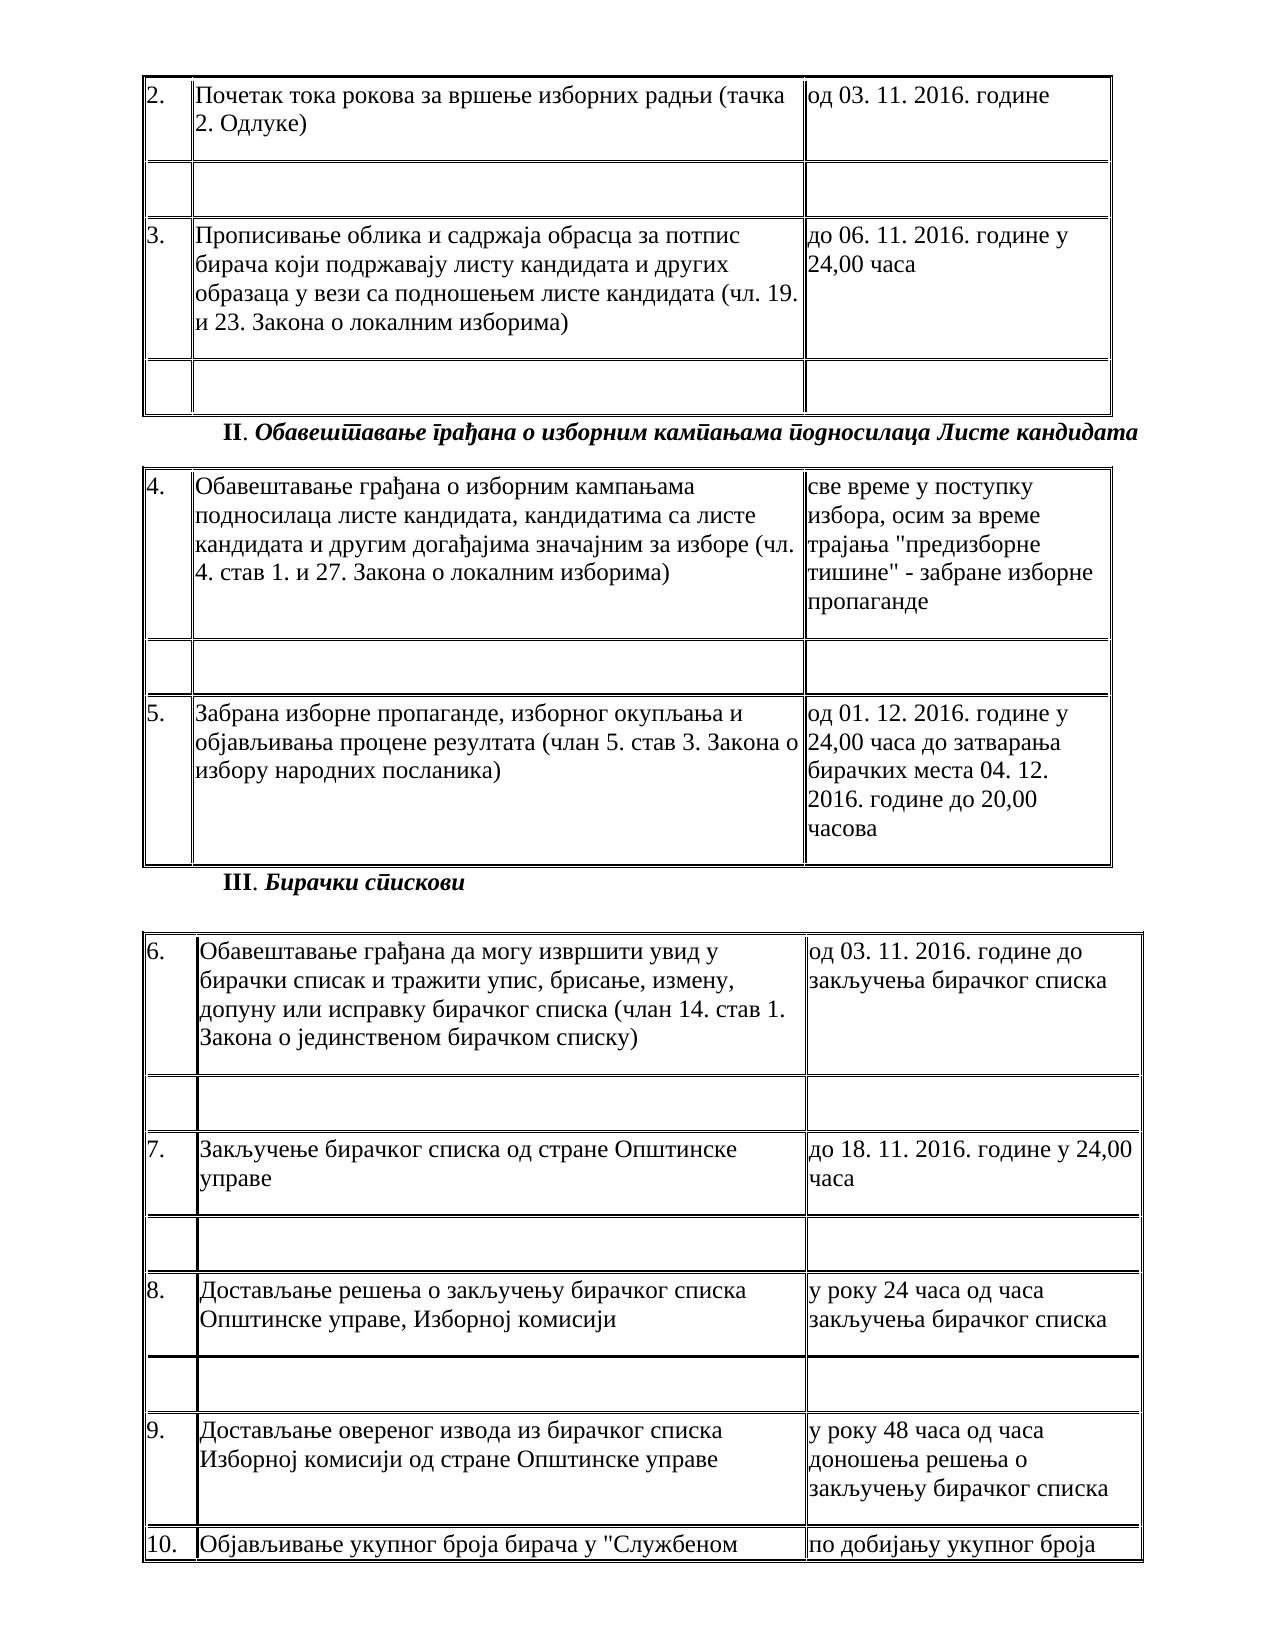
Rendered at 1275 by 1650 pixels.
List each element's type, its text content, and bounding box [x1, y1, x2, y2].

table_cell Забрана изборне пропаганде, изборног окупљања и објављивања процене резултата (члан 5. став 3. Закона о избору народних посланика) [193, 693, 805, 864]
table_cell [199, 1358, 805, 1411]
table_cell Достављање овереног извода из бирачког списка Изборној комисији од стране Општинске управе [199, 1414, 805, 1524]
table_cell од 03. 11. 2016. године [805, 78, 1110, 159]
table_cell 2. [146, 78, 192, 159]
table_cell [144, 358, 192, 414]
table_cell [199, 1218, 805, 1270]
table_cell [807, 638, 1110, 693]
text II. Обавештавање грађана о изборним кампањама подносилаца Листе кандидата [148, 417, 1162, 446]
table_cell 10. [146, 1524, 197, 1559]
table_cell 5. [146, 693, 192, 864]
table_cell [144, 1074, 197, 1129]
table_header 6. [146, 933, 197, 1074]
table_cell 3. [144, 216, 192, 358]
table_cell [146, 1214, 196, 1270]
table_header 4. [146, 470, 192, 637]
table_cell Достављање решења о закључењу бирачког списка Општинске управе, Изборној комисији [199, 1274, 805, 1355]
table_cell [808, 1214, 1141, 1270]
table_cell [146, 160, 191, 216]
table_cell у року 24 часа од часа закључења бирачког списка [808, 1270, 1141, 1355]
table_cell Закључење бирачког списка од стране Општинске управе [199, 1133, 805, 1214]
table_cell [197, 1528, 806, 1559]
table_cell [193, 358, 805, 414]
table_header све време у поступку избора, осим за време трајања "предизборне тишине" - забране изборне пропаганде [805, 470, 1110, 637]
table_cell [199, 1077, 805, 1129]
table_header Обавештавање грађана да могу извршити увид у бирачки списак и тражити упис, брисање, измену, допуну или исправку бирачког списка (члан 14. став 1. Закона о јединственом бирачком списку) [197, 935, 806, 1074]
table_cell [805, 358, 1111, 414]
table_cell од 01. 12. 2016. године у 24,00 часа до затварања бирачких места 04. 12. 2016. године до 20,00 часова [805, 693, 1110, 864]
table_cell Почетак тока рокова за вршење изборних радњи (тачка 2. Одлуке) [193, 77, 805, 159]
table_cell до 18. 11. 2016. године у 24,00 часа [808, 1130, 1141, 1214]
table_cell у року 48 часа од часа доношења решења о закључењу бирачког списка [806, 1411, 1142, 1524]
table_cell [807, 160, 1110, 216]
table_cell 9. [144, 1411, 197, 1524]
table_cell до 06. 11. 2016. године у 24,00 часа [805, 216, 1111, 358]
table_cell [146, 1355, 196, 1411]
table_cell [806, 1524, 1141, 1559]
table_cell Прописивање облика и садржаја обрасца за потпис бирача који подржавају листу кандидата и других образаца у вези са подношењем листе кандидата (чл. 19. и 23. Закона о локалним изборима) [194, 219, 803, 358]
text III. Бирачки спискови [148, 867, 1162, 896]
table_cell [194, 163, 803, 216]
table_cell [806, 1074, 1142, 1129]
table_cell [194, 641, 803, 693]
table_header од 03. 11. 2016. године до закључења бирачког списка [806, 935, 1141, 1074]
table_cell [146, 638, 191, 693]
table_header Обавештавање грађана о изборним кампањама подносилаца листе кандидата, кандидатима са листе кандидата и другим догађајима значајним за изборе (чл. 4. став 1. и 27. Закона о локалним изборима) [193, 468, 805, 637]
table_cell 7. [146, 1130, 196, 1214]
table_cell 8. [146, 1270, 196, 1355]
table_cell [808, 1355, 1141, 1411]
